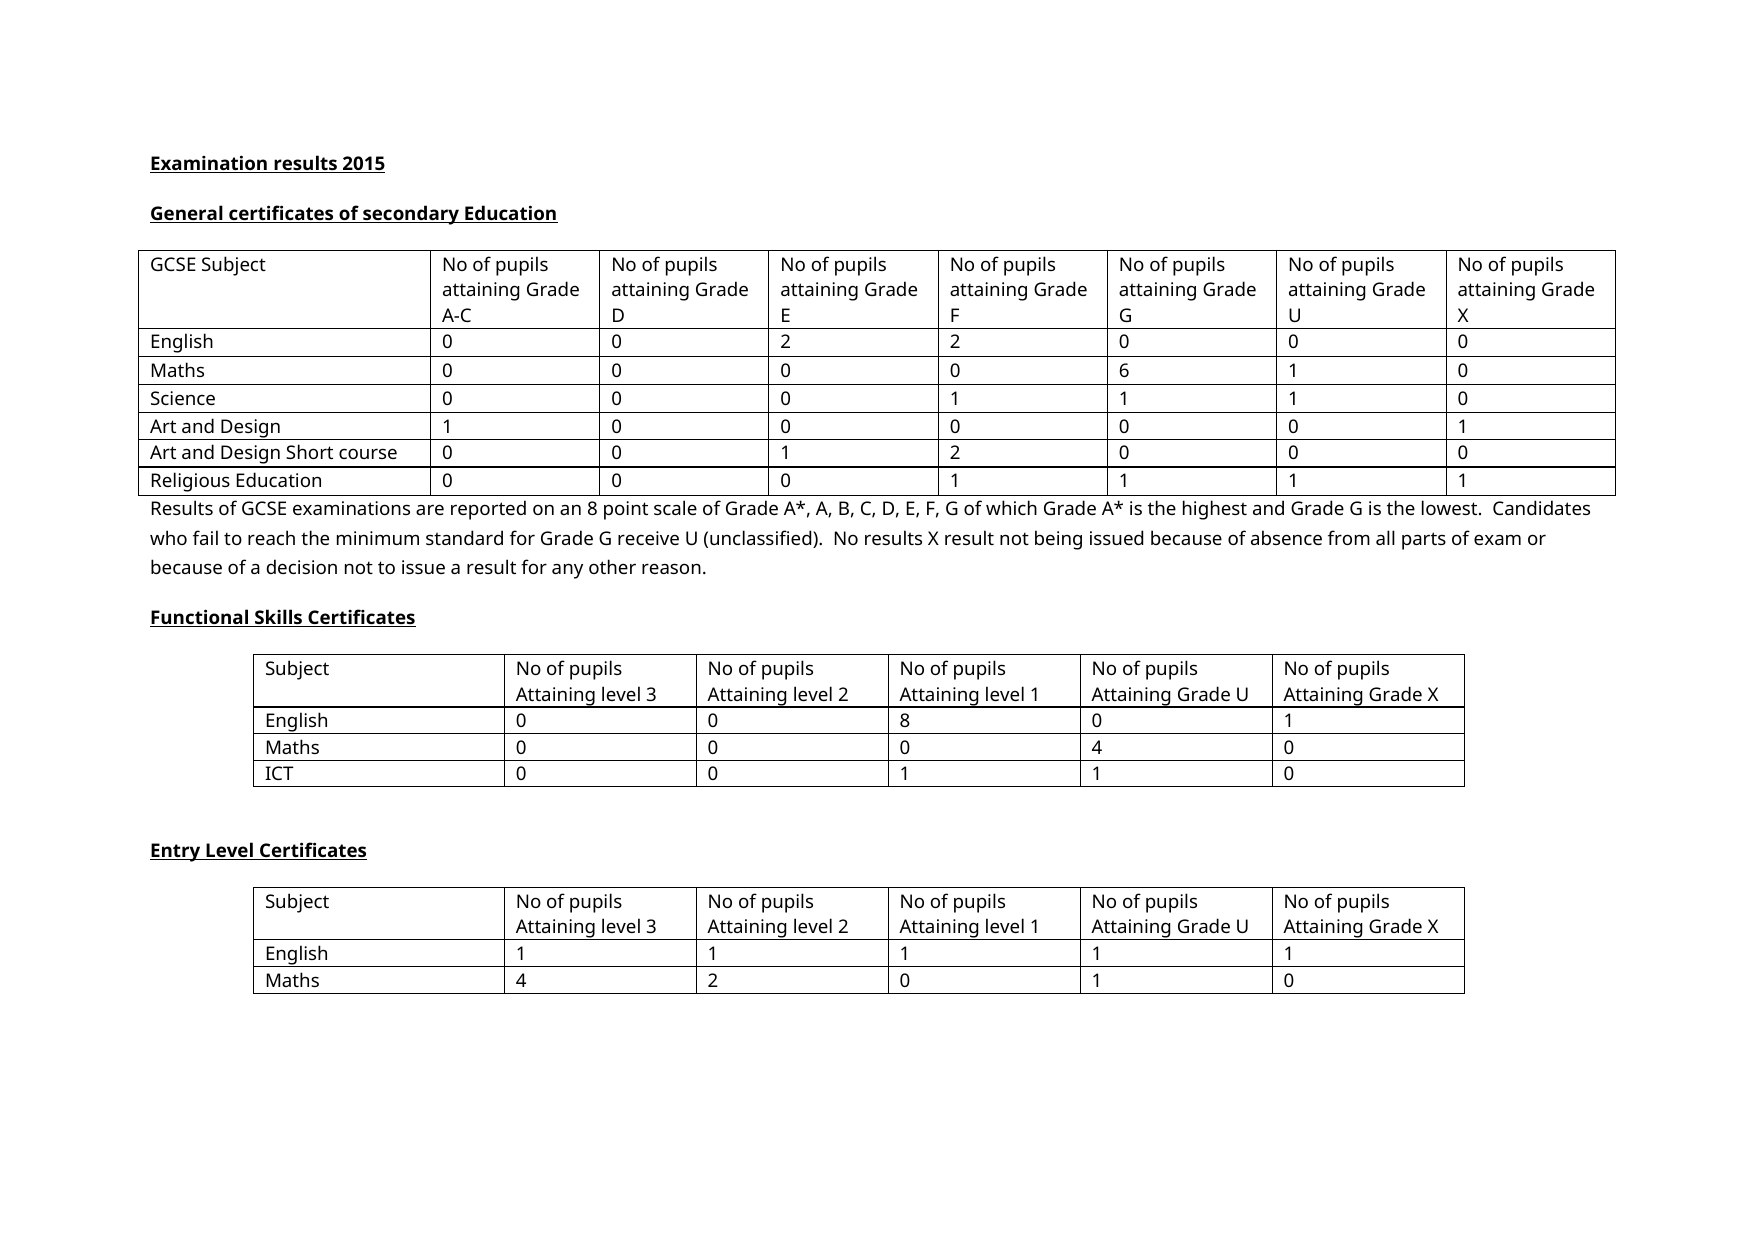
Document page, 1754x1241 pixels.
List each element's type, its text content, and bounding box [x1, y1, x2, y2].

table_header No of pupils attaining Grade E [769, 251, 938, 328]
table_cell 0 [1447, 329, 1615, 356]
table_cell Maths [139, 357, 430, 384]
table_cell 0 [1081, 708, 1272, 733]
table_cell 1 [1081, 940, 1272, 966]
table_cell 6 [1108, 357, 1276, 384]
table_cell 0 [600, 329, 768, 356]
table_cell Maths [254, 734, 504, 759]
table_cell 1 [769, 440, 938, 466]
table_cell Maths [254, 967, 504, 992]
table_header No of pupils attaining Grade X [1447, 251, 1615, 328]
table_cell 0 [697, 761, 888, 786]
table_cell 0 [939, 357, 1107, 384]
table_header No of pupils Attaining Grade X [1273, 888, 1464, 939]
table_header No of pupils attaining Grade A-C [431, 251, 599, 328]
table_cell 0 [697, 708, 888, 733]
table_cell 0 [431, 329, 599, 356]
table_cell 0 [600, 440, 768, 466]
table_cell 1 [939, 468, 1107, 494]
table_cell 1 [431, 413, 599, 438]
table_cell 0 [1108, 440, 1276, 466]
table_cell 4 [505, 967, 696, 992]
table_header No of pupils Attaining level 1 [889, 888, 1080, 939]
table_cell 0 [1273, 967, 1464, 992]
table_cell English [139, 329, 430, 356]
table_header No of pupils Attaining level 2 [697, 888, 888, 939]
table_cell 0 [505, 761, 696, 786]
table_cell 0 [889, 967, 1080, 992]
table_cell 1 [1277, 357, 1446, 384]
table_cell 0 [505, 708, 696, 733]
table_cell 1 [1447, 468, 1615, 494]
table_cell 1 [1108, 468, 1276, 494]
table_cell 0 [769, 413, 938, 438]
text Results of GCSE examinations are reported on an 8 point scale of Grade A*, A, B, C, D, E, F, G of which Grade A* is the highest and Grade G is the lowest. Candidates who fail to reach the minimum standard for Grade G receive U (unclassified). No results X result not being issued because of absence from all parts of exam or because of a decision not to issue a result for any other reason. [150, 496, 1604, 579]
table_cell 0 [1273, 734, 1464, 759]
table_cell 1 [1273, 940, 1464, 966]
table_header Subject [254, 655, 504, 706]
table_cell Art and Design Short course [139, 440, 430, 466]
table_header No of pupils attaining Grade F [939, 251, 1107, 328]
table_cell 1 [697, 940, 888, 966]
table_header No of pupils Attaining level 3 [505, 888, 696, 939]
table_cell Science [139, 385, 430, 412]
table_cell 2 [939, 329, 1107, 356]
table_header No of pupils Attaining Grade X [1273, 655, 1464, 706]
table_header No of pupils attaining Grade G [1108, 251, 1276, 328]
table_cell 0 [1277, 413, 1446, 438]
table_cell 0 [1277, 329, 1446, 356]
table_cell 0 [600, 413, 768, 438]
table_cell 1 [1277, 468, 1446, 494]
table_cell 1 [1447, 413, 1615, 438]
text General certificates of secondary Education [150, 200, 1604, 226]
table_cell 1 [1081, 967, 1272, 992]
table_header No of pupils attaining Grade D [600, 251, 768, 328]
table_cell 0 [1447, 440, 1615, 466]
table_header No of pupils Attaining level 2 [697, 655, 888, 706]
table_cell 4 [1081, 734, 1272, 759]
text Entry Level Certificates [150, 837, 1604, 863]
table_cell 0 [889, 734, 1080, 759]
text Examination results 2015 [150, 150, 1604, 176]
table_cell 0 [431, 385, 599, 412]
table_header No of pupils Attaining Grade U [1081, 655, 1272, 706]
table_header No of pupils attaining Grade U [1277, 251, 1446, 328]
table_cell 0 [600, 385, 768, 412]
table_cell 2 [697, 967, 888, 992]
table_cell 2 [939, 440, 1107, 466]
table_cell 1 [1081, 761, 1272, 786]
table_cell 0 [1108, 413, 1276, 438]
table_cell 0 [939, 413, 1107, 438]
table_header No of pupils Attaining level 1 [889, 655, 1080, 706]
table_cell 1 [1108, 385, 1276, 412]
table_cell English [254, 708, 504, 733]
table_cell ICT [254, 761, 504, 786]
table_cell 0 [697, 734, 888, 759]
table_cell 0 [1447, 357, 1615, 384]
table_header No of pupils Attaining Grade U [1081, 888, 1272, 939]
table_cell 0 [769, 385, 938, 412]
table_cell 0 [600, 468, 768, 494]
table_cell 0 [1273, 761, 1464, 786]
table_cell 0 [431, 357, 599, 384]
table_cell 8 [889, 708, 1080, 733]
table_cell 2 [769, 329, 938, 356]
table_cell English [254, 940, 504, 966]
table_cell 0 [431, 440, 599, 466]
table_cell Art and Design [139, 413, 430, 438]
table_cell 0 [769, 357, 938, 384]
text Functional Skills Certificates [150, 604, 1604, 630]
table_cell 0 [431, 468, 599, 494]
table_cell 0 [769, 468, 938, 494]
table_header Subject [254, 888, 504, 939]
table_cell 0 [1447, 385, 1615, 412]
table_cell Religious Education [139, 468, 430, 494]
table_cell 0 [1277, 440, 1446, 466]
table_cell 0 [505, 734, 696, 759]
table_cell 1 [939, 385, 1107, 412]
table_header No of pupils Attaining level 3 [505, 655, 696, 706]
table_cell 0 [600, 357, 768, 384]
table_cell 1 [1273, 708, 1464, 733]
table_header GCSE Subject [139, 251, 430, 328]
table_cell 0 [1108, 329, 1276, 356]
table_cell 1 [889, 940, 1080, 966]
table_cell 1 [505, 940, 696, 966]
table_cell 1 [1277, 385, 1446, 412]
table_cell 1 [889, 761, 1080, 786]
